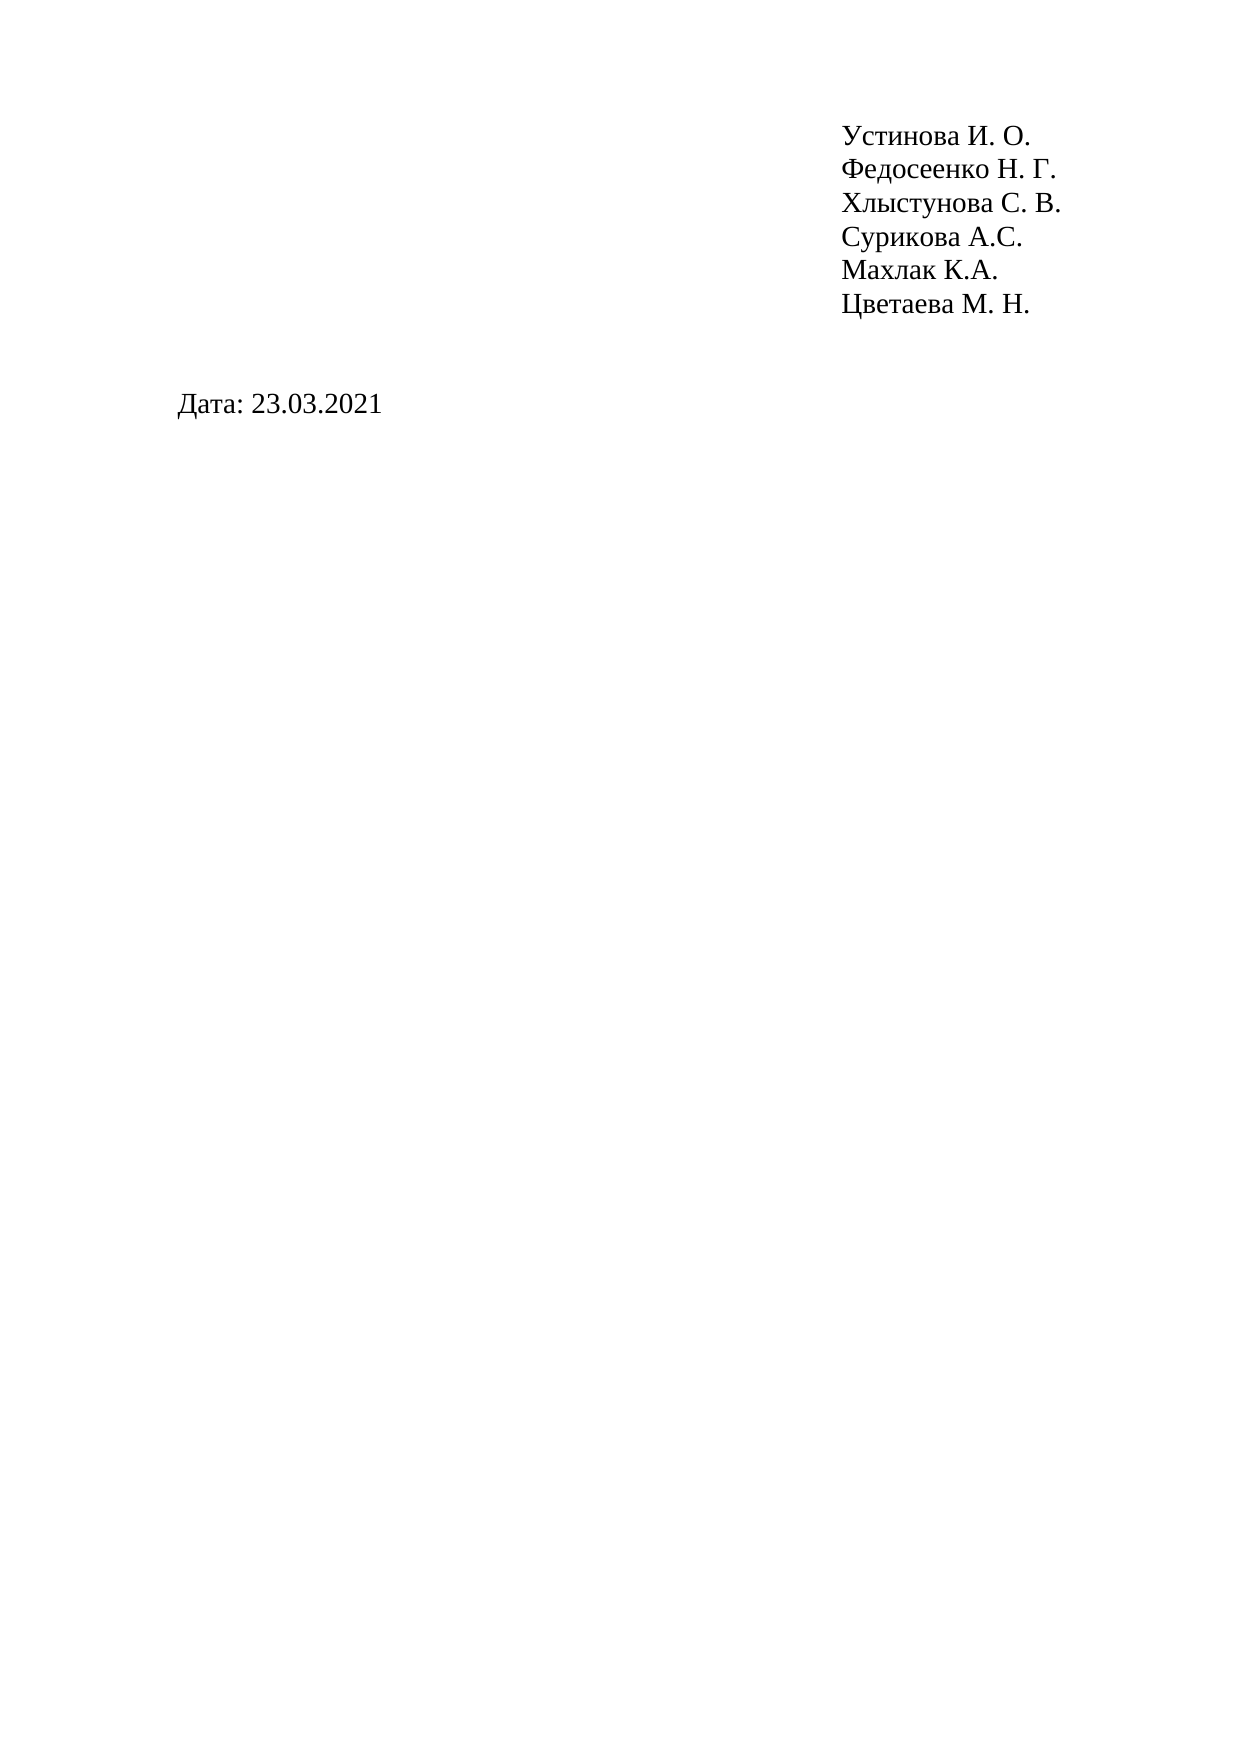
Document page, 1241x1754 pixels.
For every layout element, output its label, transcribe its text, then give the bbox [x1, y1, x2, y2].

text Сурикова А.С. [767, 219, 1152, 252]
text Федосеенко Н. Г. [767, 152, 1152, 185]
text Дата: 23.03.2021 [177, 386, 1152, 420]
text Махлак К.А. [767, 252, 1152, 286]
text Устинова И. О. [767, 118, 1152, 152]
text Хлыстунова С. В. [767, 185, 1152, 219]
text Цветаева М. Н. [767, 286, 1152, 319]
